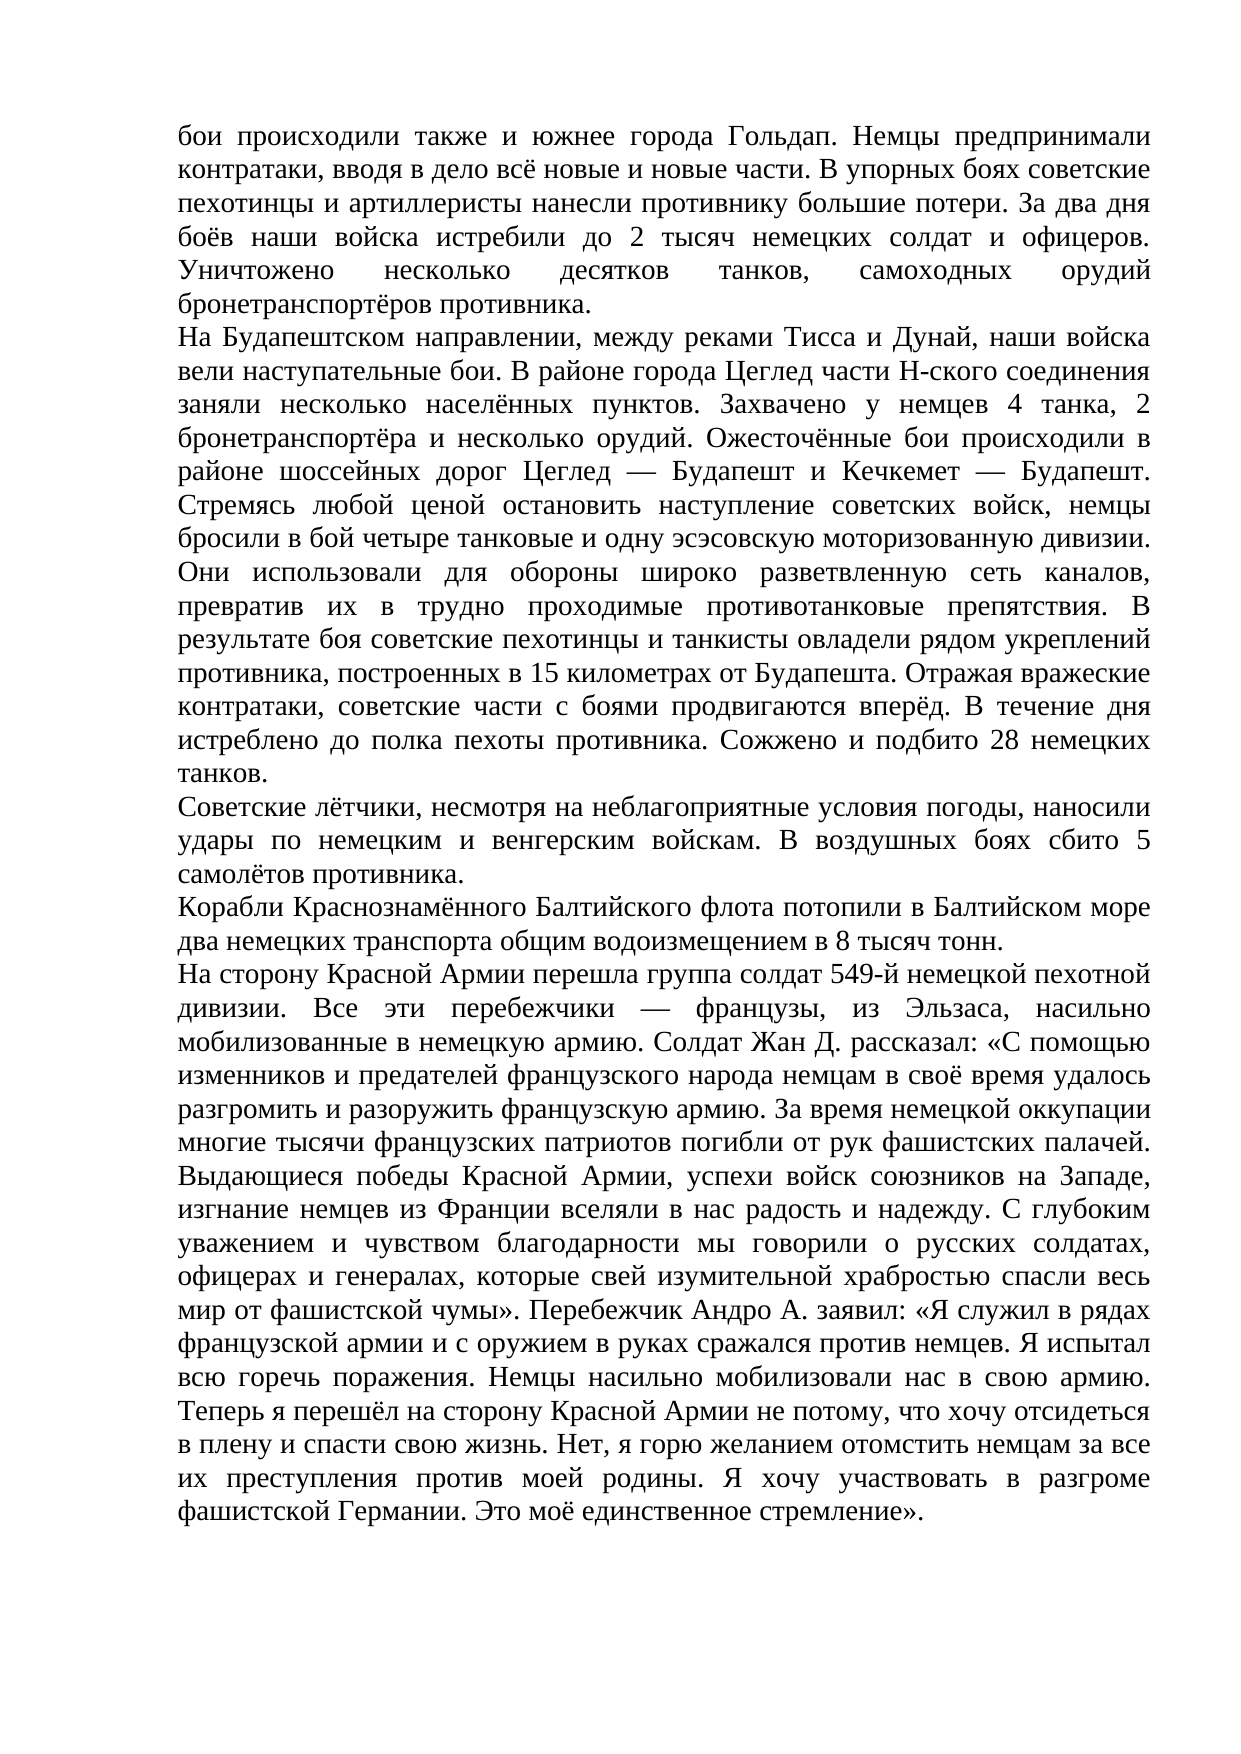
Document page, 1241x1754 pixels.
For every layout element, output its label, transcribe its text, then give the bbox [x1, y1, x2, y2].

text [177, 118, 1152, 319]
text На Будапештском направлении, между реками Тисса и Дунай, наши войска вели наступательные бои. В районе города Цеглед части Н-ского соединения заняли несколько населённых пунктов. Захвачено у немцев 4 танка, 2 бронетранспортёра и несколько орудий. Ожесточённые бои происходили в районе шоссейных дорог Цеглед — Будапешт и Кечкемет — Будапешт. Стремясь любой ценой остановить наступление советских войск, немцы бросили в бой четыре танковые и одну эсэсовскую моторизованную дивизии. Они использовали для обороны широко разветвленную сеть каналов, превратив их в трудно проходимые противотанковые препятствия. В результате боя советские пехотинцы и танкисты овладели рядом укреплений противника, построенных в 15 километрах от Будапешта. Отражая вражеские контратаки, советские части с боями продвигаются вперёд. В течение дня истреблено до полка пехоты противника. Сожжено и подбито 28 немецких танков. [177, 319, 1152, 789]
text Корабли Краснознамённого Балтийского флота потопили в Балтийском море два немецких транспорта общим водоизмещением в 8 тысяч тонн. [177, 889, 1152, 957]
text Советские лётчики, несмотря на неблагоприятные условия погоды, наносили удары по немецким и венгерским войскам. В воздушных боях сбито 5 самолётов противника. [177, 789, 1152, 889]
text На сторону Красной Армии перешла группа солдат 549-й немецкой пехотной дивизии. Все эти перебежчики — французы, из Эльзаса, насильно мобилизованные в немецкую армию. Солдат Жан Д. рассказал: «С помощью изменников и предателей французского народа немцам в своё время удалось разгромить и разоружить французскую армию. За время немецкой оккупации многие тысячи французских патриотов погибли от рук фашистских палачей. Выдающиеся победы Красной Армии, успехи войск союзников на Западе, изгнание немцев из Франции вселяли в нас радость и надежду. С глубоким уважением и чувством благодарности мы говорили о русских солдатах, офицерах и генералах, которые свей изумительной храбростью спасли весь мир от фашистской чумы». Перебежчик Андро А. заявил: «Я служил в рядах французской армии и с оружием в руках сражался против немцев. Я испытал всю горечь поражения. Немцы насильно мобилизовали нас в свою армию. Теперь я перешёл на сторону Красной Армии не потому, что хочу отсидеться в плену и спасти свою жизнь. Нет, я горю желанием отомстить немцам за все их преступления против моей родины. Я хочу участвовать в разгроме фашистской Германии. Это моё единственное стремление». [177, 957, 1152, 1527]
